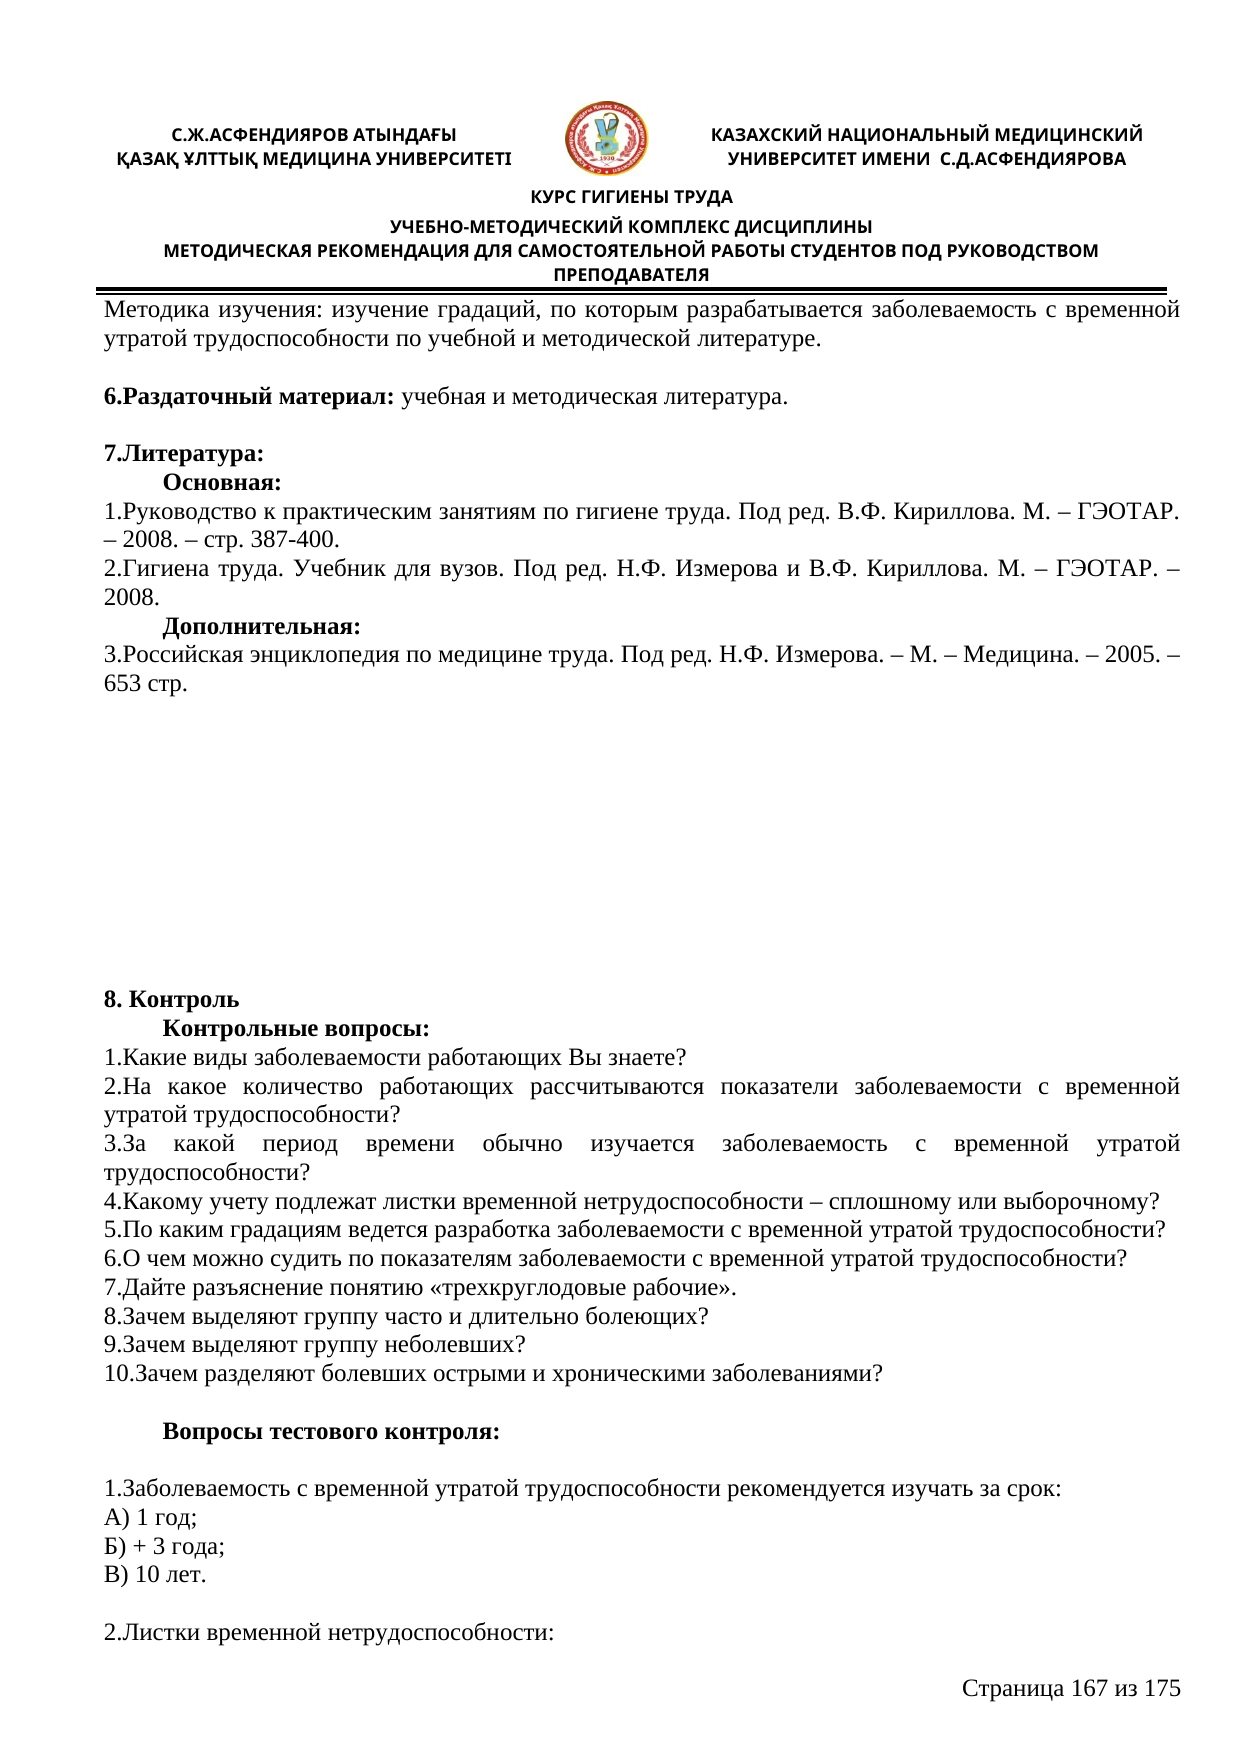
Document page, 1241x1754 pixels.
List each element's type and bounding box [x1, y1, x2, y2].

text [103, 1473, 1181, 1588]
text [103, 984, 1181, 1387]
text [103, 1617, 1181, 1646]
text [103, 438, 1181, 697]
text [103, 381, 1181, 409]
picture [565, 101, 650, 176]
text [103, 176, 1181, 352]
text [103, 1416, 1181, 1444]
